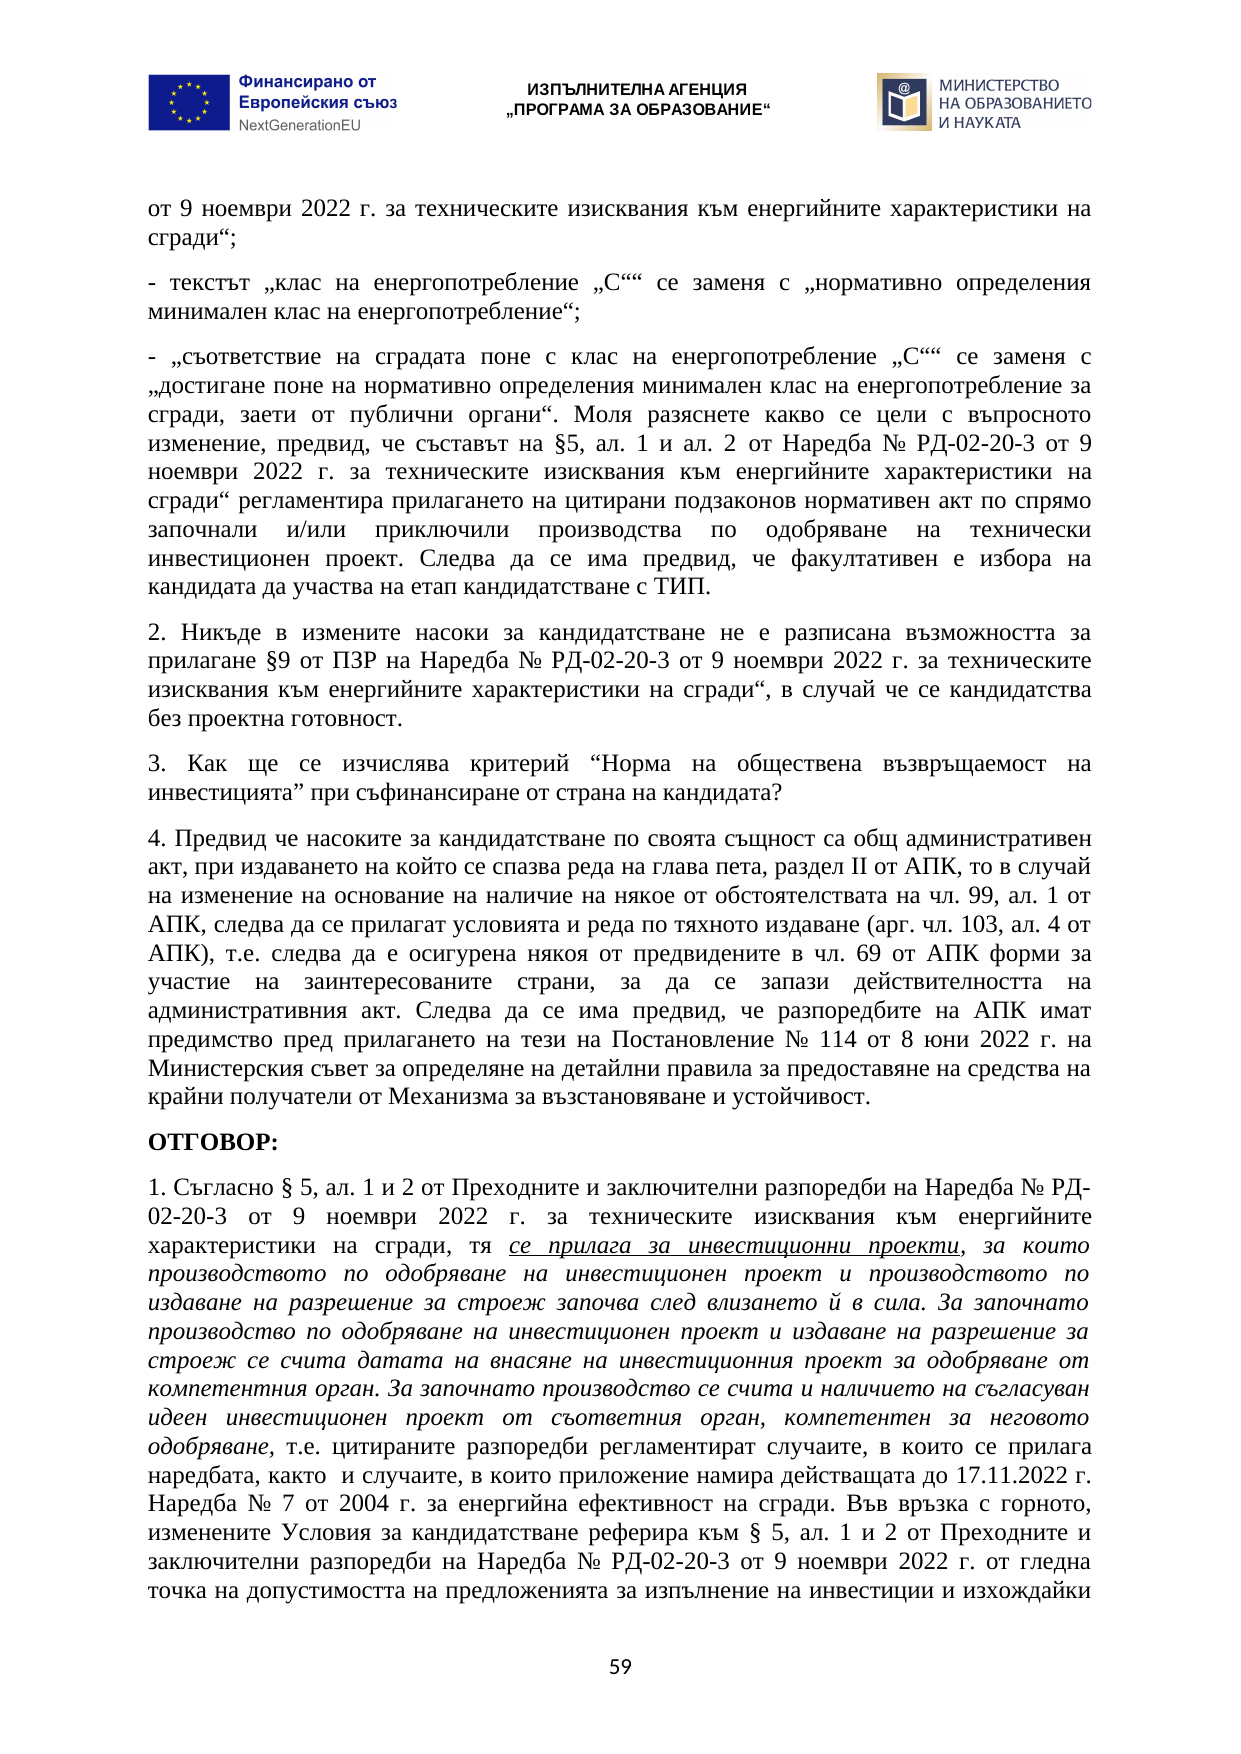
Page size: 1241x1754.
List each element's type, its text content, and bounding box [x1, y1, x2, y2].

text 4. Предвид че насоките за кандидатстване по своята същност са общ административен акт, при издаването на който се спазва реда на глава пета, раздел II от АПК, то в случай на изменение на основание на наличие на някое от обстоятелствата на чл. 99, ал. 1 от АПК, следва да се прилагат условията и реда по тяхното издаване (арг. чл. 103, ал. 4 от АПК), т.е. следва да е осигурена някоя от предвидените в чл. 69 от АПК форми за участие на заинтересованите страни, за да се запази действителността на административния акт. Следва да се има предвид, че разпоредбите на АПК имат предимство пред прилагането на тези на Постановление № 114 от 8 юни 2022 г. на Министерския съвет за определяне на детайлни правила за предоставяне на средства на крайни получатели от Механизма за възстановяване и устойчивост. [148, 823, 1093, 1110]
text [148, 1172, 1093, 1603]
text 3. Как ще се изчислява критерий “Норма на обществена възвръщаемост на инвестицията” при съфинансиране от страна на кандидата? [148, 748, 1093, 806]
text - текстът „клас на енергопотребление „С““ се заменя с „нормативно определения минимален клас на енергопотребление“; [148, 267, 1093, 325]
text - „съответствие на сградата поне с клас на енергопотребление „С““ се заменя с „достигане поне на нормативно определения минимален клас на енергопотребление за сгради, заети от публични органи“. Моля разяснете какво се цели с въпросното изменение, предвид, че съставът на §5, ал. 1 и ал. 2 от Наредба № РД-02-20-3 от 9 ноември 2022 г. за техническите изисквания към енергийните характеристики на сгради“ регламентира прилагането на цитирани подзаконов нормативен акт по спрямо започнали и/или приключили производства по одобряване на технически инвестиционен проект. Следва да се има предвид, че факултативен е избора на кандидата да участва на етап кандидатстване с ТИП. [148, 341, 1093, 600]
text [148, 193, 1093, 251]
text ОТГОВОР: [148, 1127, 1093, 1156]
text 2. Никъде в измените насоки за кандидатстване не е разписана възможността за прилагане §9 от ПЗР на Наредба № РД-02-20-3 от 9 ноември 2022 г. за техническите изисквания към енергийните характеристики на сгради“, в случай че се кандидатства без проектна готовност. [148, 617, 1093, 732]
